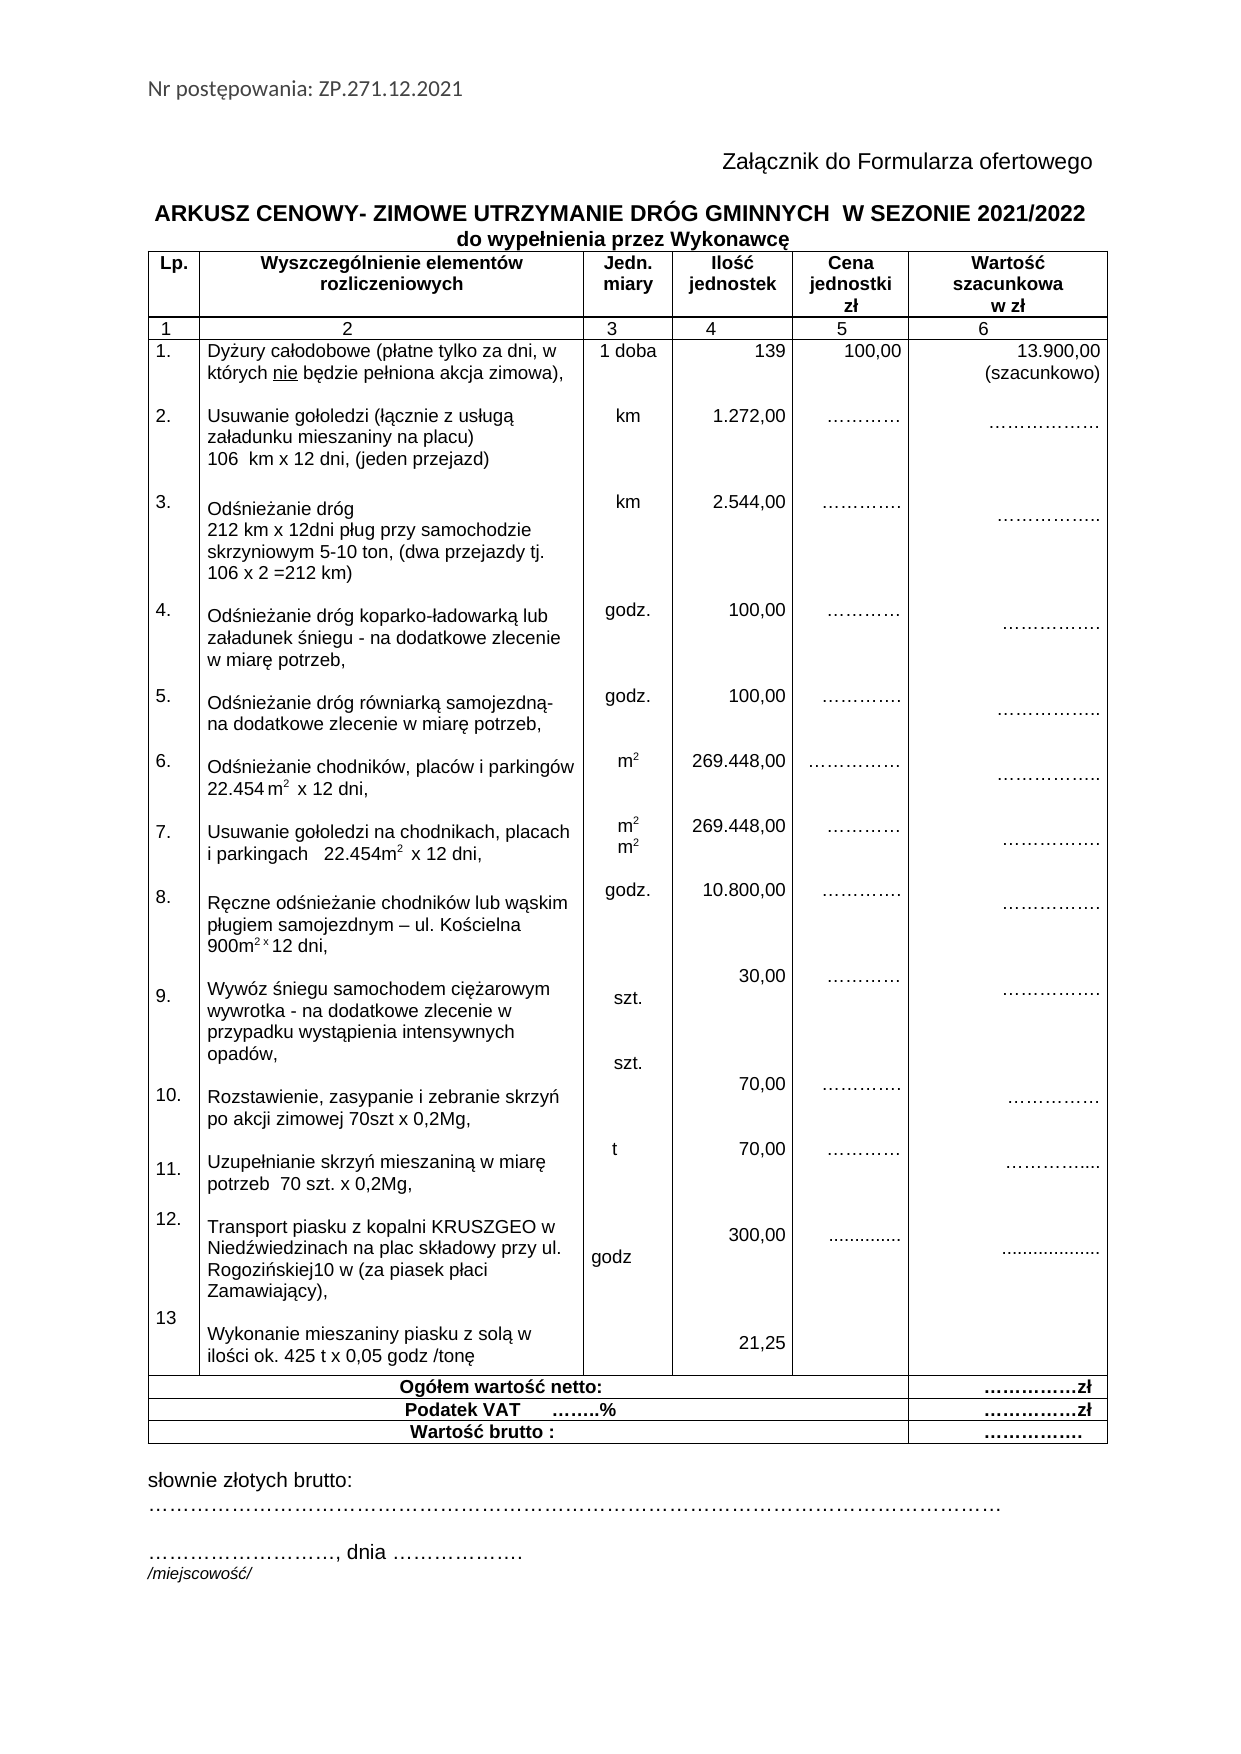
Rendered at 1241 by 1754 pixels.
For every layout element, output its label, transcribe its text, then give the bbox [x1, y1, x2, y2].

table_cell 5 [793, 318, 908, 339]
table_header Wyszczególnienie elementów rozliczeniowych [200, 252, 583, 316]
table_cell 100,00 ………… …………. ………… …………. …………… ………… …………. ………… …………. ………… .............. [793, 340, 908, 1375]
table_header Jedn. miary [584, 252, 672, 316]
table_header Ilość jednostek [673, 252, 792, 316]
table_cell Dyżury całodobowe (płatne tylko za dni, w których nie będzie pełniona akcja zimowa), Usuwanie gołoledzi (łącznie z usługą załadunku mieszaniny na placu) 106 km x 12 dni, (jeden przejazd) Odśnieżanie dróg 212 km x 12dni pług przy samochodzie skrzyniowym 5-10 ton, (dwa przejazdy tj. 106 x 2 =212 km) Odśnieżanie dróg koparko-ładowarką lub załadunek śniegu - na dodatkowe zlecenie w miarę potrzeb, Odśnieżanie dróg równiarką samojezdną- na dodatkowe zlecenie w miarę potrzeb, Odśnieżanie chodników, placów i parkingów 22.454 m2 x 12 dni, Usuwanie gołoledzi na chodnikach, placach i parkingach 22.454m2 x 12 dni, Ręczne odśnieżanie chodników lub wąskim pługiem samojezdnym – ul. Kościelna 900m2 x 12 dni, Wywóz śniegu samochodem ciężarowym wywrotka - na dodatkowe zlecenie w przypadku wystąpienia intensywnych opadów, Rozstawienie, zasypanie i zebranie skrzyń po akcji zimowej 70szt x 0,2Mg, Uzupełnianie skrzyń mieszaniną w miarę potrzeb 70 szt. x 0,2Mg, Transport piasku z kopalni KRUSZGEO w Niedźwiedzinach na plac składowy przy ul. Rogozińskiej10 w (za piasek płaci Zamawiający), Wykonanie mieszaniny piasku z solą w ilości ok. 425 t x 0,05 godz /tonę [200, 340, 583, 1375]
table_header Cena jednostki zł [793, 252, 908, 316]
text ARKUSZ CENOWY- ZIMOWE UTRZYMANIE DRÓG GMINNYCH W SEZONIE 2021/2022 [148, 200, 1093, 227]
table_cell Ogółem wartość netto: [149, 1376, 908, 1398]
table_cell 13.900,00 (szacunkowo) ……………… …………….. ……………. …………….. …………….. ……………. ……………. ……………. …………… ………….... ................... [909, 340, 1107, 1375]
table_cell 2 [200, 318, 583, 339]
table_cell 4 [673, 318, 792, 339]
table_cell ……………zł [909, 1376, 1107, 1398]
text do wypełnienia przez Wykonawcę [148, 227, 1093, 251]
text Załącznik do Formularza ofertowego [148, 148, 1093, 174]
table_header Wartość szacunkowa w zł [909, 252, 1107, 316]
table_cell ……………zł [909, 1399, 1107, 1420]
table_cell ……………. [909, 1421, 1107, 1443]
table_cell 1 [149, 318, 199, 339]
text /miejscowość/ [148, 1564, 1093, 1583]
table_cell 3 [584, 318, 672, 339]
table_header Lp. [149, 252, 199, 316]
text słownie złotych brutto: …………………………………………………………………………………………………………… [148, 1468, 1093, 1516]
table_cell Podatek VAT ……..% [149, 1399, 908, 1420]
table_cell 6 [909, 318, 1107, 339]
text ………………………, dnia ………………. [148, 1540, 1093, 1564]
table_cell 139 1.272,00 2.544,00 100,00 100,00 269.448,00 269.448,00 10.800,00 30,00 70,00 70,00 300,00 21,25 [673, 340, 792, 1375]
table_cell 1. 2. 3. 4. 5. 6. 7. 8. 9. 10. 11. 12. 13 [149, 340, 199, 1375]
table_cell Wartość brutto : [149, 1421, 908, 1443]
table_cell 1 doba km km godz. godz. m2 m2 m2 godz. szt. szt. t godz [584, 340, 672, 1375]
